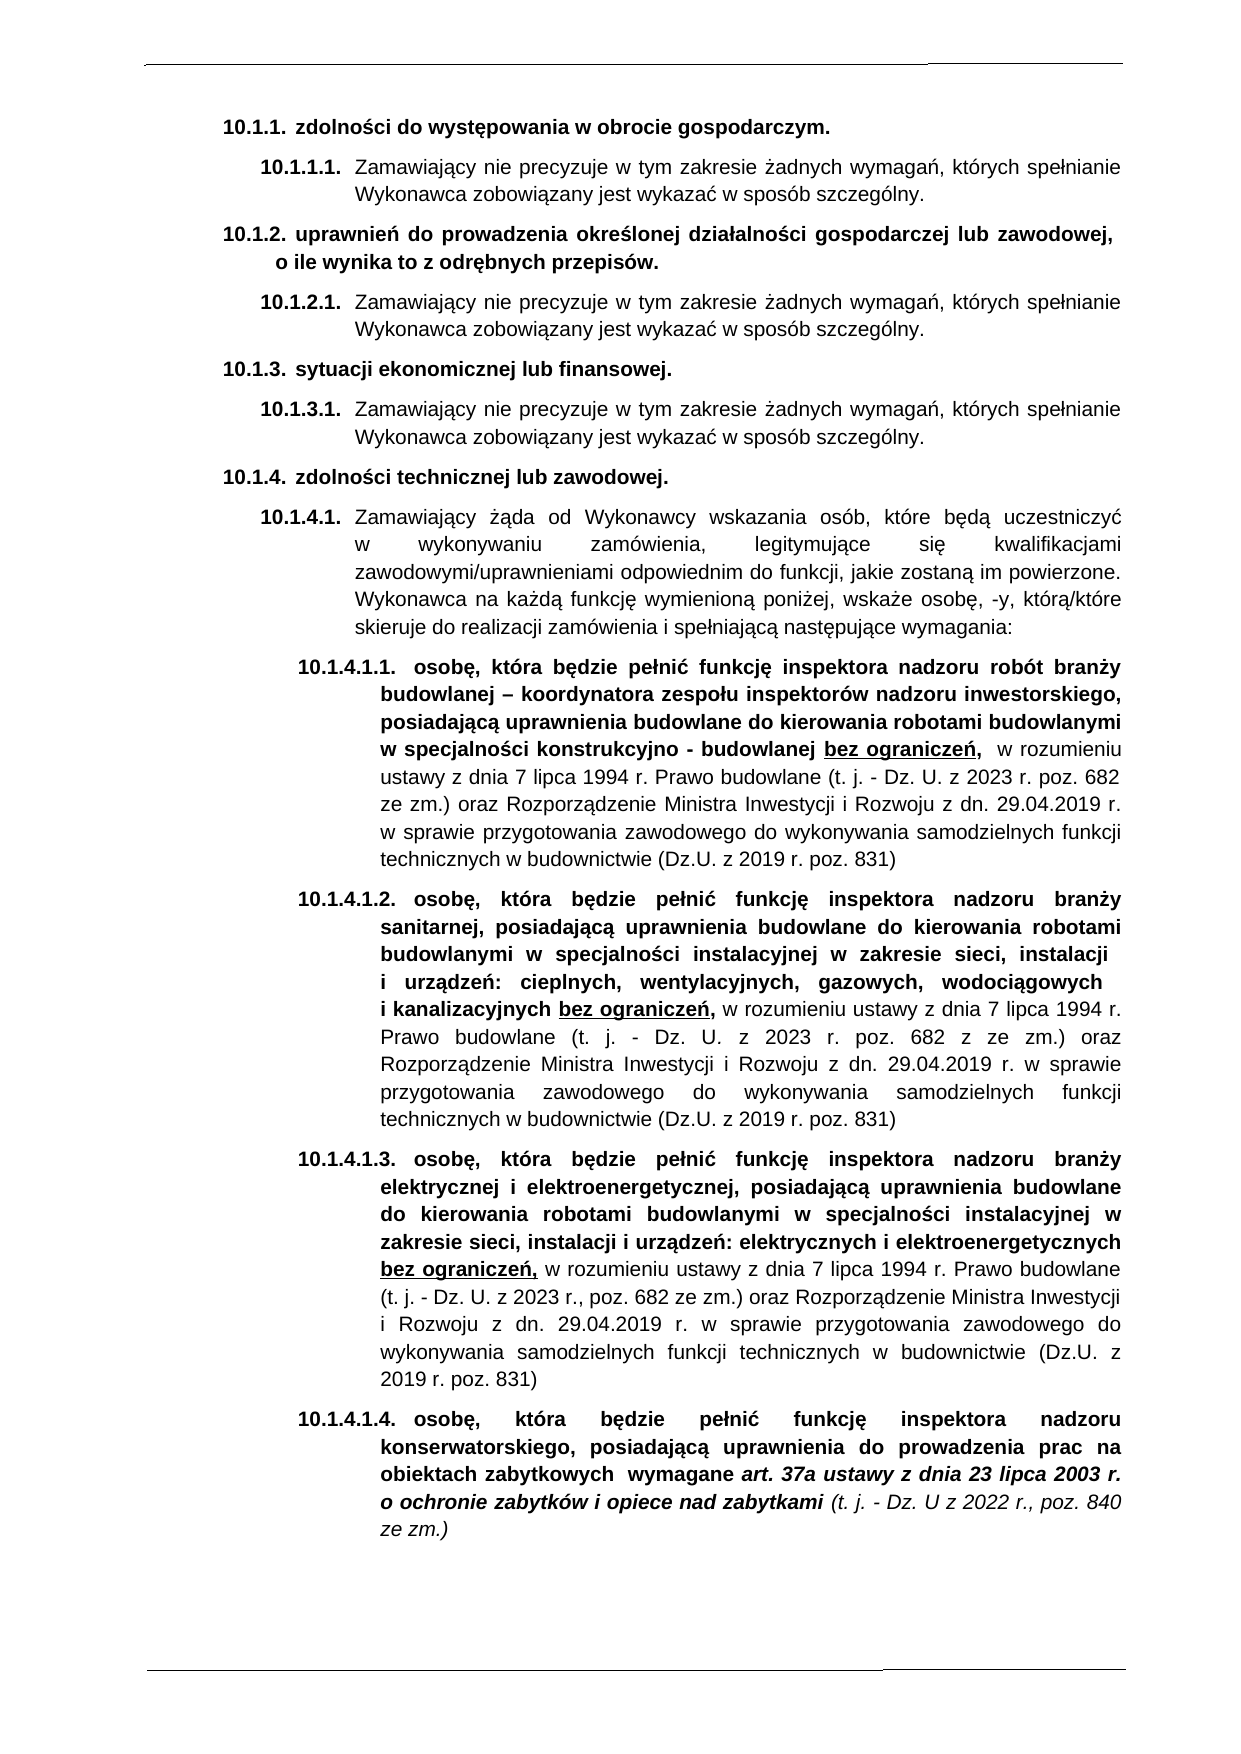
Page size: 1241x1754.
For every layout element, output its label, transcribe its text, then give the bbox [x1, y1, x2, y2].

list osobę, która będzie pełnić funkcję inspektora nadzoru branży sanitarnej, posiadającą uprawnienia budowlane do kierowania robotami budowlanymi w specjalności instalacyjnej w zakresie sieci, instalacji i urządzeń: cieplnych, wentylacyjnych, gazowych, wodociągowych i kanalizacyjnych bez ograniczeń, w rozumieniu ustawy z dnia 7 lipca 1994 r. Prawo budowlane (t. j. - Dz. U. z 2023 r. poz. 682 z ze zm.) oraz Rozporządzenie Ministra Inwestycji i Rozwoju z dn. 29.04.2019 r. w sprawie przygotowania zawodowego do wykonywania samodzielnych funkcji technicznych w budownictwie (Dz.U. z 2019 r. poz. 831) [298, 887, 1122, 1131]
list Zamawiający żąda od Wykonawcy wskazania osób, które będą uczestniczyć w wykonywaniu zamówienia, legitymujące się kwalifikacjami zawodowymi/uprawnieniami odpowiednim do funkcji, jakie zostaną im powierzone. Wykonawca na każdą funkcję wymienioną poniżej, wskaże osobę, -y, którą/które skieruje do realizacji zamówienia i spełniającą następujące wymagania: [260, 504, 1122, 638]
list Zamawiający nie precyzuje w tym zakresie żadnych wymagań, których spełnianie Wykonawca zobowiązany jest wykazać w sposób szczególny. [260, 397, 1122, 448]
list uprawnień do prowadzenia określonej działalności gospodarczej lub zawodowej, o ile wynika to z odrębnych przepisów. [223, 222, 1122, 273]
list zdolności do występowania w obrocie gospodarczym. [223, 114, 1122, 138]
list Zamawiający nie precyzuje w tym zakresie żadnych wymagań, których spełnianie Wykonawca zobowiązany jest wykazać w sposób szczególny. [260, 154, 1122, 206]
list osobę, która będzie pełnić funkcję inspektora nadzoru robót branży budowlanej – koordynatora zespołu inspektorów nadzoru inwestorskiego, posiadającą uprawnienia budowlane do kierowania robotami budowlanymi w specjalności konstrukcyjno - budowlanej bez ograniczeń, w rozumieniu ustawy z dnia 7 lipca 1994 r. Prawo budowlane (t. j. - Dz. U. z 2023 r. poz. 682 ze zm.) oraz Rozporządzenie Ministra Inwestycji i Rozwoju z dn. 29.04.2019 r. w sprawie przygotowania zawodowego do wykonywania samodzielnych funkcji technicznych w budownictwie (Dz.U. z 2019 r. poz. 831) [298, 654, 1122, 871]
list sytuacji ekonomicznej lub finansowej. [223, 357, 1122, 381]
list Zamawiający nie precyzuje w tym zakresie żadnych wymagań, których spełnianie Wykonawca zobowiązany jest wykazać w sposób szczególny. [260, 289, 1122, 341]
list zdolności technicznej lub zawodowej. [223, 464, 1122, 488]
list osobę, która będzie pełnić funkcję inspektora nadzoru konserwatorskiego, posiadającą uprawnienia do prowadzenia prac na obiektach zabytkowych wymagane art. 37a ustawy z dnia 23 lipca 2003 r. o ochronie zabytków i opiece nad zabytkami (t. j. - Dz. U z 2022 r., poz. 840 ze zm.) [298, 1407, 1122, 1541]
list osobę, która będzie pełnić funkcję inspektora nadzoru branży elektrycznej i elektroenergetycznej, posiadającą uprawnienia budowlane do kierowania robotami budowlanymi w specjalności instalacyjnej w zakresie sieci, instalacji i urządzeń: elektrycznych i elektroenergetycznych bez ograniczeń, w rozumieniu ustawy z dnia 7 lipca 1994 r. Prawo budowlane (t. j. - Dz. U. z 2023 r., poz. 682 ze zm.) oraz Rozporządzenie Ministra Inwestycji i Rozwoju z dn. 29.04.2019 r. w sprawie przygotowania zawodowego do wykonywania samodzielnych funkcji technicznych w budownictwie (Dz.U. z 2019 r. poz. 831) [298, 1147, 1122, 1391]
